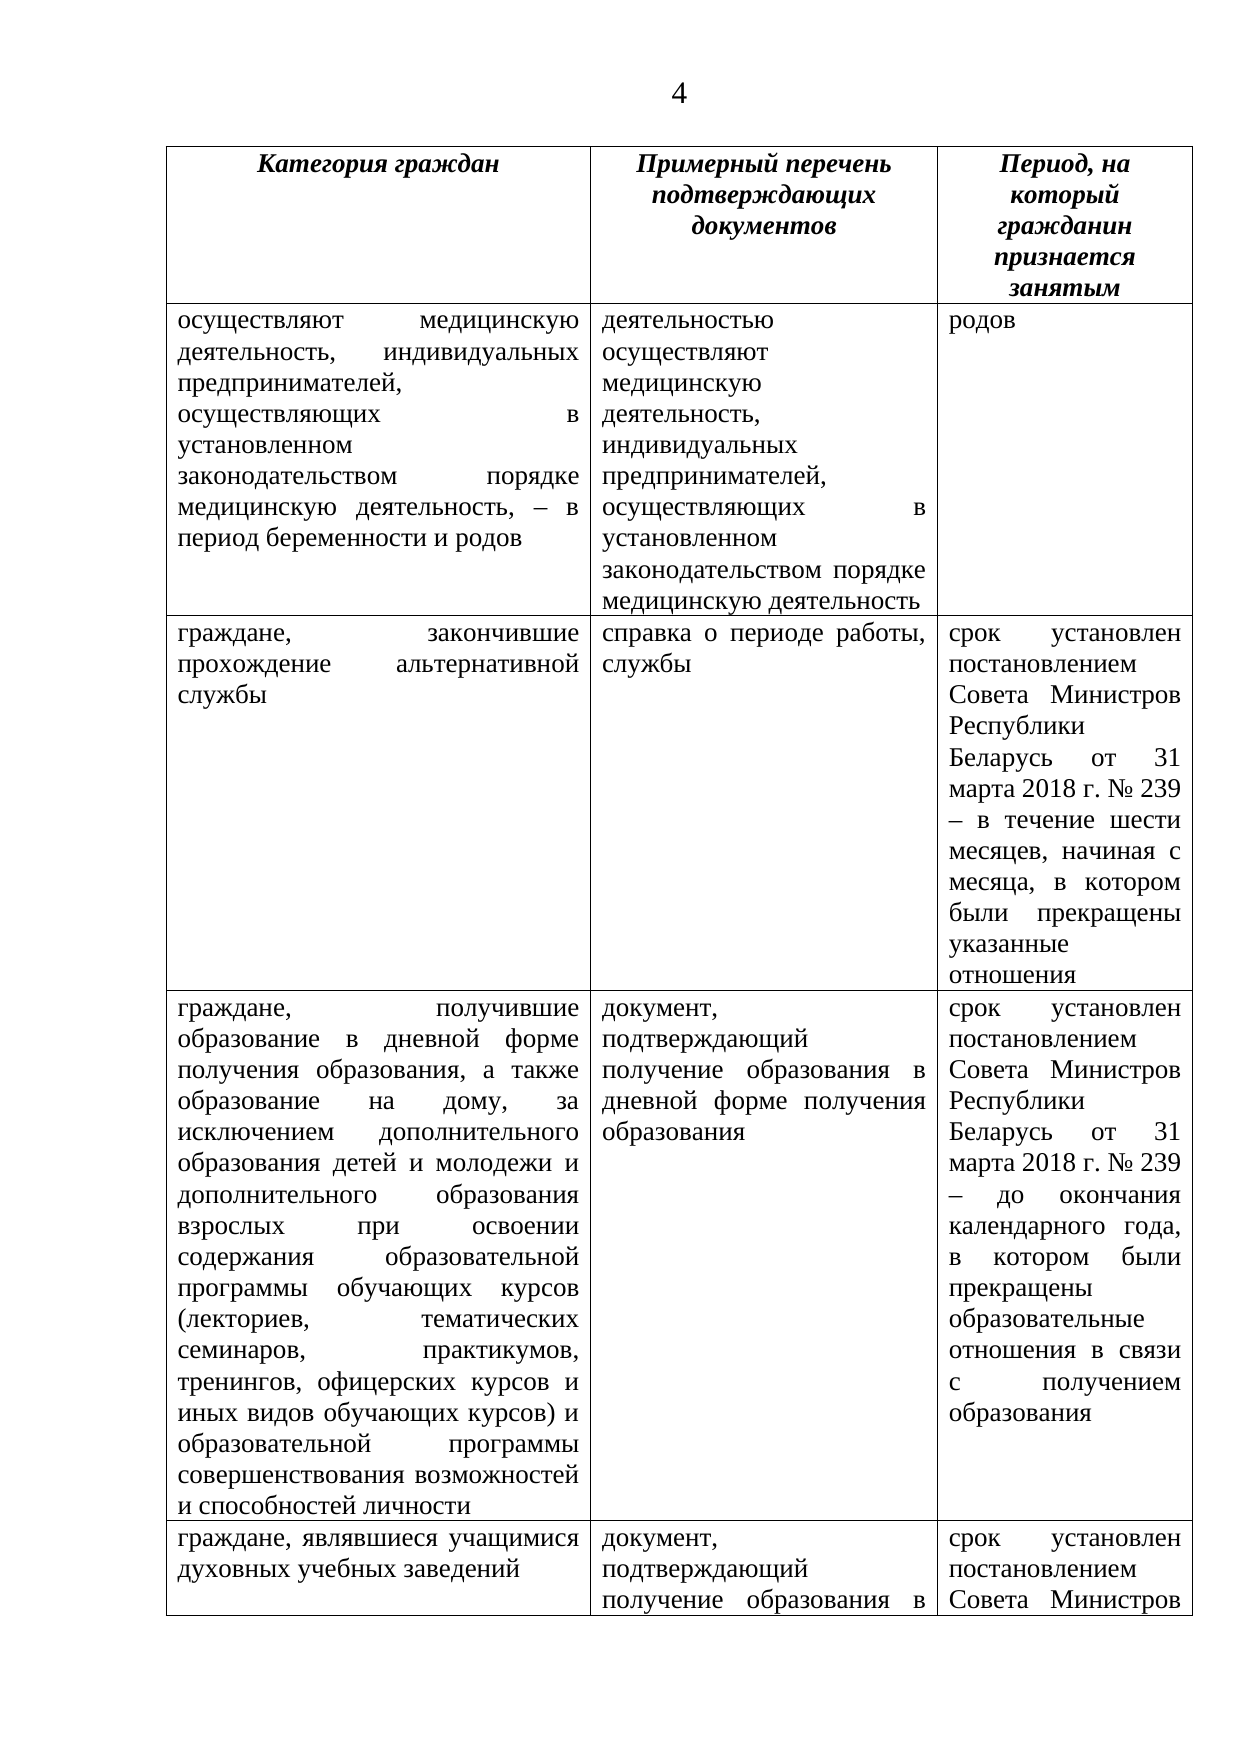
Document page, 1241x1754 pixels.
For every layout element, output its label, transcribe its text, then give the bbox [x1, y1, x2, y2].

table_cell срок установлен постановлением Совета Министров Республики Беларусь от 31 марта 2018 г. № 239 – в течение шести месяцев, начиная с месяца, в котором были прекращены указанные отношения [938, 616, 1192, 990]
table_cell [591, 1521, 937, 1615]
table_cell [938, 1521, 1192, 1615]
table_cell документ, подтверждающий получение образования в дневной форме получения образования [591, 991, 937, 1520]
table_cell граждане, закончившие прохождение альтернативной службы [167, 616, 590, 990]
table_cell граждане, получившие образование в дневной форме получения образования, а также образование на дому, за исключением дополнительного образования детей и молодежи и дополнительного образования взрослых при освоении содержания образовательной программы обучающих курсов (лекториев, тематических семинаров, практикумов, тренингов, офицерских курсов и иных видов обучающих курсов) и образовательной программы совершенствования возможностей и способностей личности [167, 991, 590, 1520]
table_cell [167, 1521, 590, 1615]
table_header Примерный перечень подтверждающих документов [591, 147, 937, 302]
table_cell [167, 304, 590, 615]
table_header Категория граждан [167, 147, 590, 302]
table_cell срок установлен постановлением Совета Министров Республики Беларусь от 31 марта 2018 г. № 239 – до окончания календарного года, в котором были прекращены образовательные отношения в связи с получением образования [938, 991, 1192, 1520]
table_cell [591, 304, 937, 615]
table_header Период, на который гражданин признается занятым [938, 147, 1192, 302]
table_cell справка о периоде работы, службы [591, 616, 937, 990]
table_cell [938, 304, 1192, 615]
